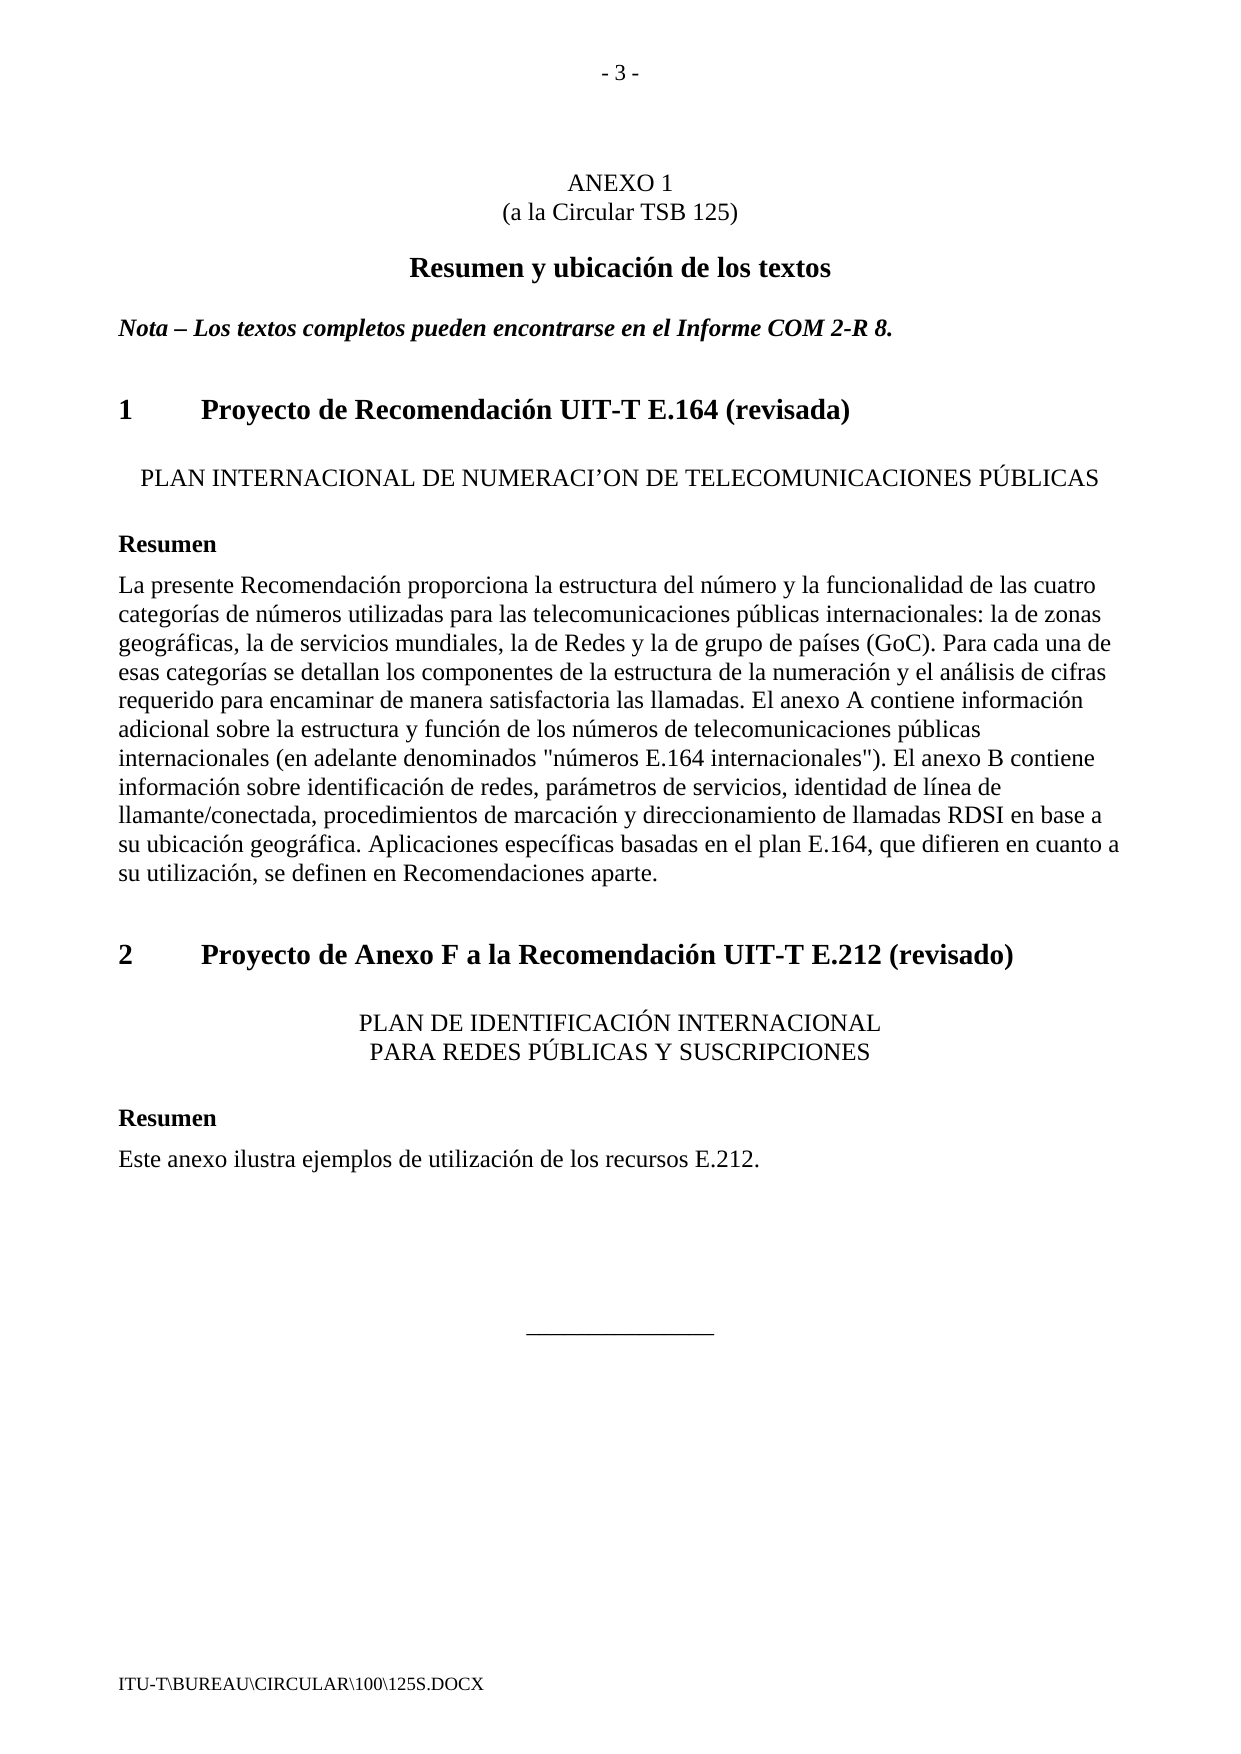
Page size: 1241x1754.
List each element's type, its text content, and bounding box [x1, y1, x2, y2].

subtitle 1 Proyecto de Recomendación UIT-T E.164 (revisada) [118, 392, 1122, 426]
subtitle Resumen [118, 1103, 1122, 1132]
title PLAN INTERNACIONAL DE NUMERACI’ON DE TELECOMUNICACIONES PÚBLICAS [118, 463, 1122, 492]
text Nota – Los textos completos pueden encontrarse en el Informe COM 2-R 8. [118, 313, 1122, 342]
title PLAN DE IDENTIFICACIÓN INTERNACIONAL PARA REDES PÚBLICAS Y SUSCRIPCIONES [118, 1008, 1122, 1065]
text La presente Recomendación proporciona la estructura del número y la funcionalidad de las cuatro categorías de números utilizadas para las telecomunicaciones públicas internacionales: la de zonas geográficas, la de servicios mundiales, la de Redes y la de grupo de países (GoC). Para cada una de esas categorías se detallan los componentes de la estructura de la numeración y el análisis de cifras requerido para encaminar de manera satisfactoria las llamadas. El anexo A contiene información adicional sobre la estructura y función de los números de telecomunicaciones públicas internacionales (en adelante denominados "números E.164 internacionales"). El anexo B contiene información sobre identificación de redes, parámetros de servicios, identidad de línea de llamante/conectada, procedimientos de marcación y direccionamiento de llamadas RDSI en base a su ubicación geográfica. Aplicaciones específicas basadas en el plan E.164, que difieren en cuanto a su utilización, se definen en Recomendaciones aparte. [118, 571, 1122, 887]
title Resumen y ubicación de los textos [118, 251, 1122, 284]
text _______________ [118, 1309, 1122, 1338]
subtitle 2 Proyecto de Anexo F a la Recomendación UIT-T E.212 (revisado) [118, 937, 1122, 970]
text anexo 1 (a la Circular tsb 125) [118, 168, 1122, 226]
text Este anexo ilustra ejemplos de utilización de los recursos E.212. [118, 1144, 1122, 1173]
subtitle Resumen [118, 529, 1122, 558]
